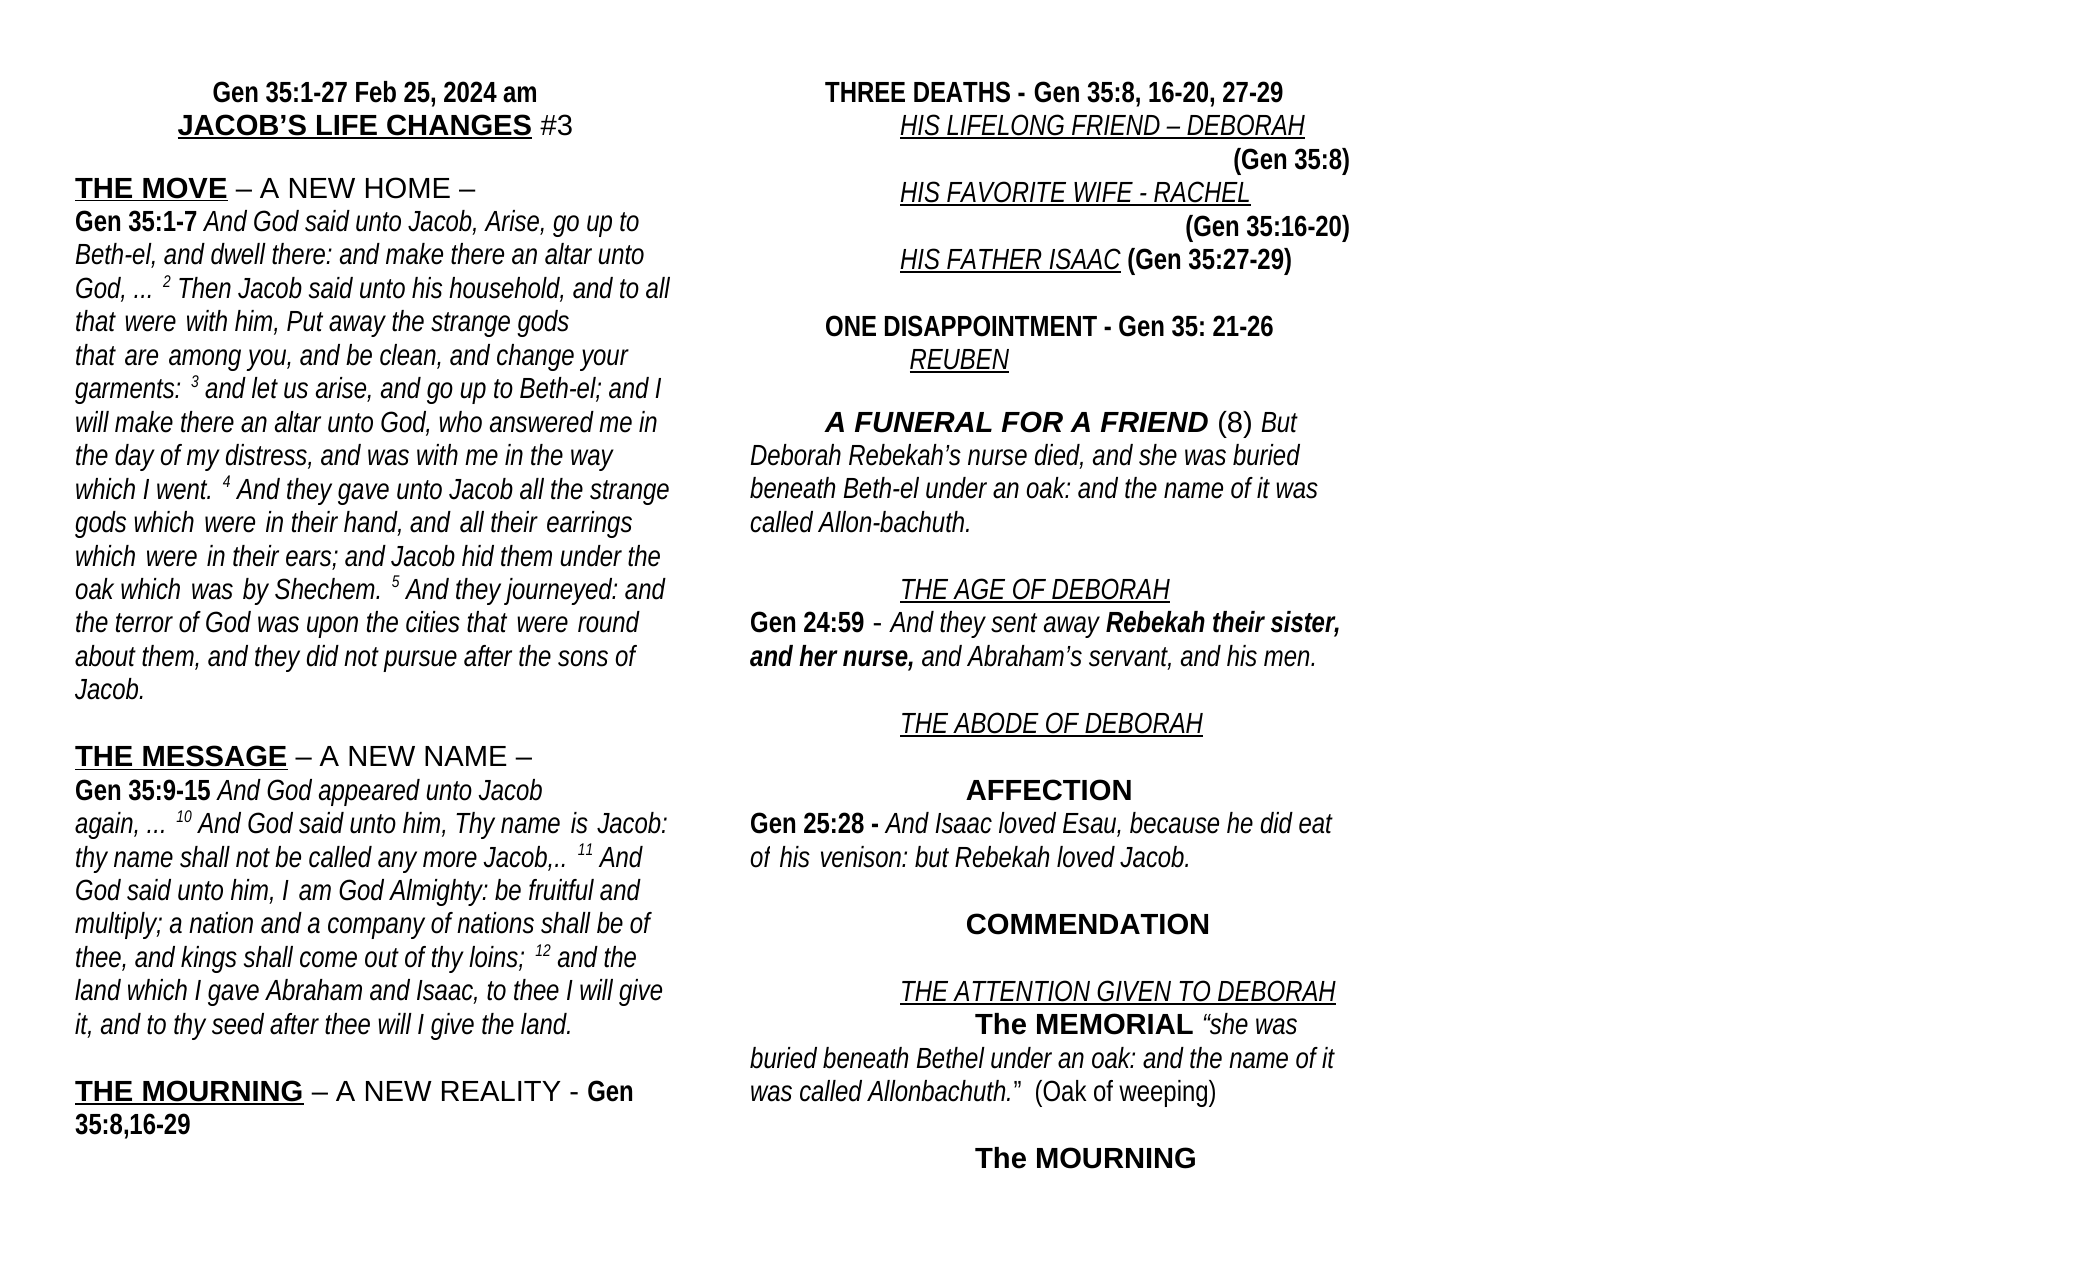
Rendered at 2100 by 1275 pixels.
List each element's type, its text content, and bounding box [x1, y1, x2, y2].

text THE MESSAGE – A NEW NAME – [75, 739, 675, 773]
text A FUNERAL FOR A FRIEND (8) But Deborah Rebekah’s nurse died, and she was buried beneath Beth-el under an oak: and the name of it was called Allon-bachuth. [750, 405, 1350, 538]
text THE MOVE – A NEW HOME – [75, 171, 675, 204]
text THE ABODE OF DEBORAH [750, 706, 1350, 739]
text ONE DISAPPOINTMENT - Gen 35: 21-26 [750, 309, 1350, 342]
text AFFECTION [750, 773, 1350, 806]
text Gen 35:9-15 And God appeared unto Jacob again, ... 10 And God said unto him, Thy name is Jacob: thy name shall not be called any more Jacob,.. 11 And God said unto him, I am God Almighty: be fruitful and multiply; a nation and a company of nations shall be of thee, and kings shall come out of thy loins; 12 and the land which I gave Abraham and Isaac, to thee I will give it, and to thy seed after thee will I give the land. [75, 773, 675, 1040]
text HIS LIFELONG FRIEND – DEBORAH [750, 108, 1350, 142]
text The MEMORIAL “she was buried beneath Bethel under an oak: and the name of it was called Allonbachuth.” (Oak of weeping) [750, 1007, 1350, 1108]
text (Gen 35:8) [750, 142, 1350, 175]
text REUBEN [750, 342, 1350, 376]
text THE AGE OF DEBORAH [750, 572, 1350, 605]
text THE ATTENTION GIVEN TO DEBORAH [750, 974, 1350, 1007]
text HIS FATHER ISAAC (Gen 35:27-29) [750, 242, 1350, 276]
text Gen 35:1-27 Feb 25, 2024 am [75, 75, 675, 108]
text Gen 25:28 - And Isaac loved Esau, because he did eat of his venison: but Rebekah loved Jacob. [1192, 806, 1350, 873]
text COMMENDATION [750, 907, 1350, 940]
text HIS FAVORITE WIFE - RACHEL [750, 175, 1350, 209]
text Gen 25:28 - And Isaac loved Esau, because he did eat of his venison: but Rebekah loved Jacob. [750, 806, 886, 873]
text THREE DEATHS - Gen 35:8, 16-20, 27-29 [750, 75, 1350, 108]
text The MOURNING [750, 1141, 1350, 1175]
text JACOB’S LIFE CHANGES #3 [75, 108, 675, 142]
text THE MOURNING – A NEW REALITY - Gen 35:8,16-29 [75, 1074, 675, 1141]
text Gen 35:1-7 And God said unto Jacob, Arise, go up to Beth-el, and dwell there: and make there an altar unto God, ... 2 Then Jacob said unto his household, and to all that were with him, Put away the strange gods that are among you, and be clean, and change your garments: 3 and let us arise, and go up to Beth-el; and I will make there an altar unto God, who answered me in the day of my distress, and was with me in the way which I went. 4 And they gave unto Jacob all the strange gods which were in their hand, and all their earrings which were in their ears; and Jacob hid them under the oak which was by Shechem. 5 And they journeyed: and the terror of God was upon the cities that were round about them, and they did not pursue after the sons of Jacob. [75, 204, 675, 706]
text Gen 24:59 - And they sent away Rebekah their sister, and her nurse, and Abraham’s servant, and his men. [750, 605, 1350, 672]
text (Gen 35:16-20) [750, 209, 1350, 242]
